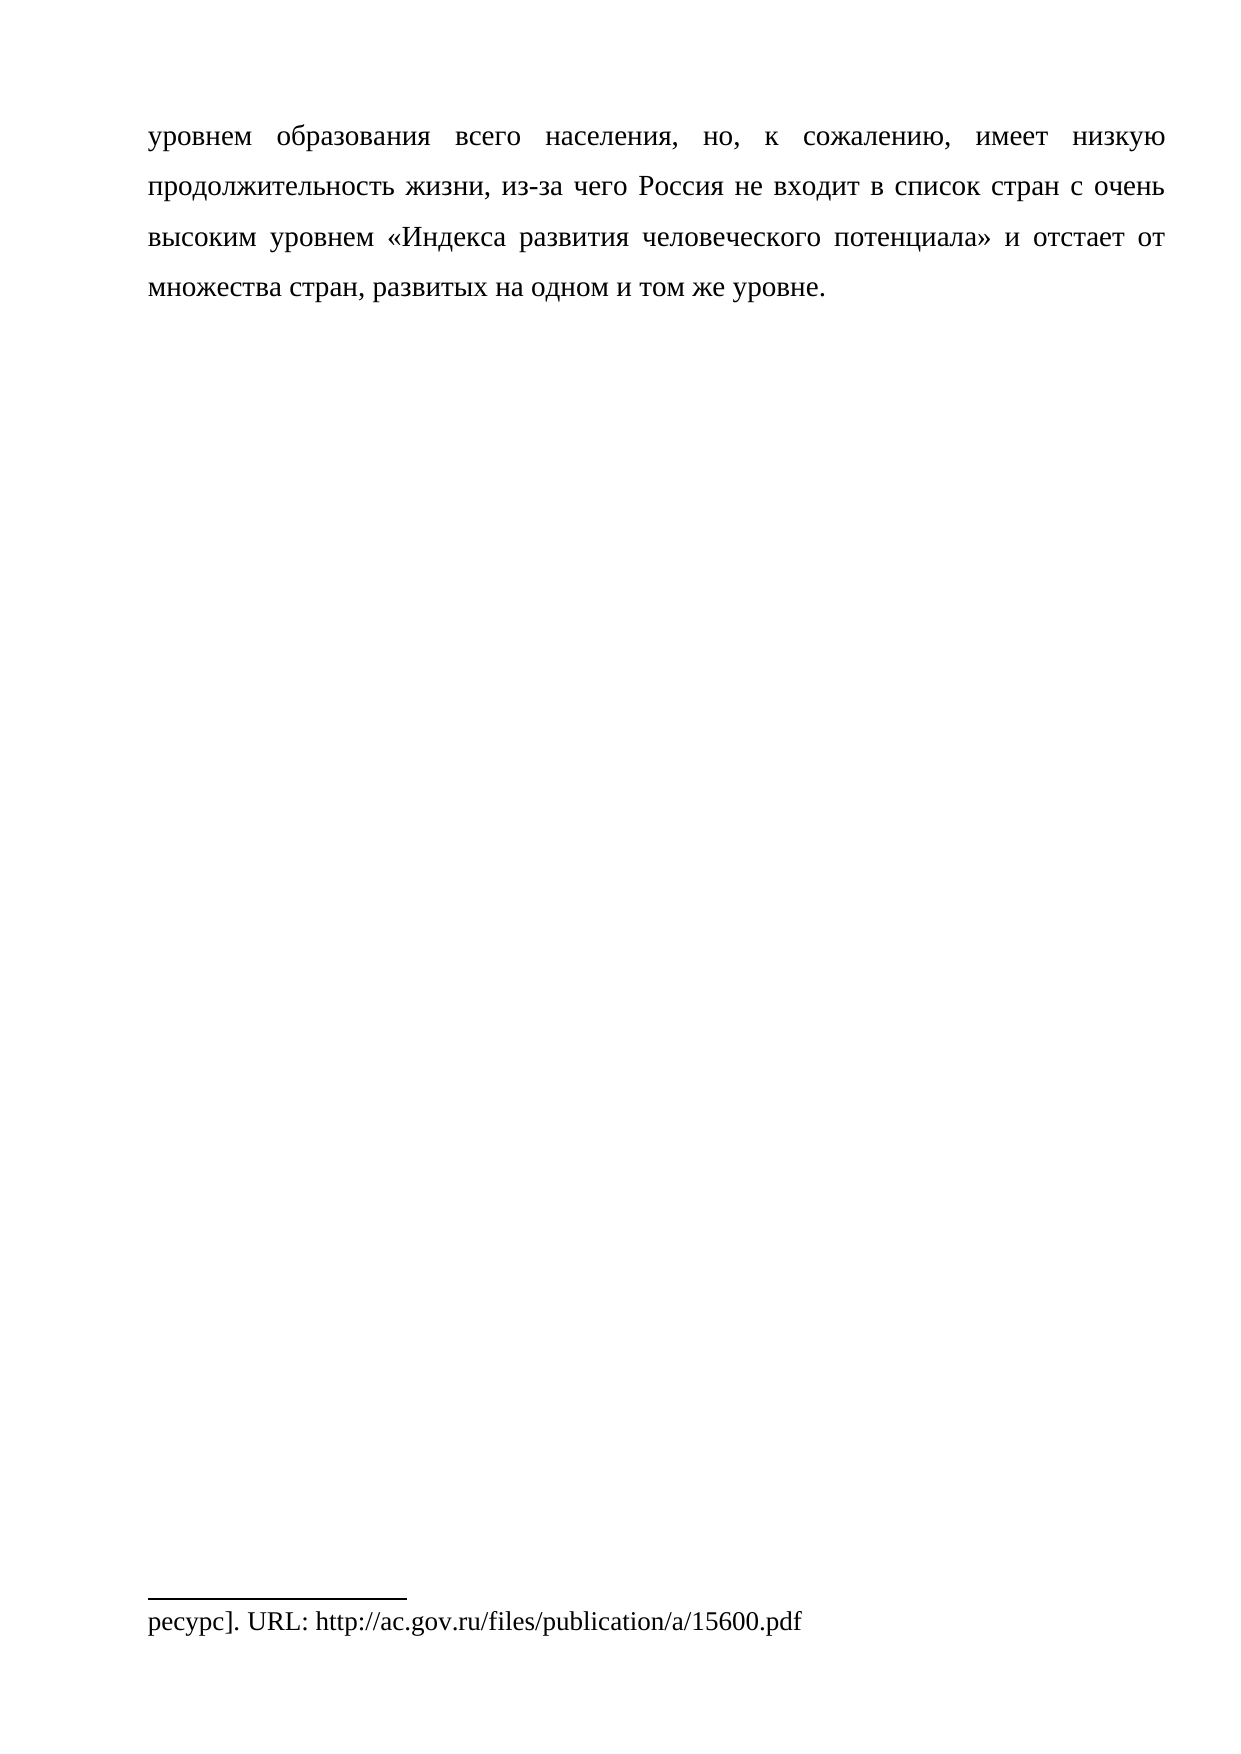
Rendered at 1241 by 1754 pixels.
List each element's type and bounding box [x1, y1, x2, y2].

text [148, 118, 1166, 303]
